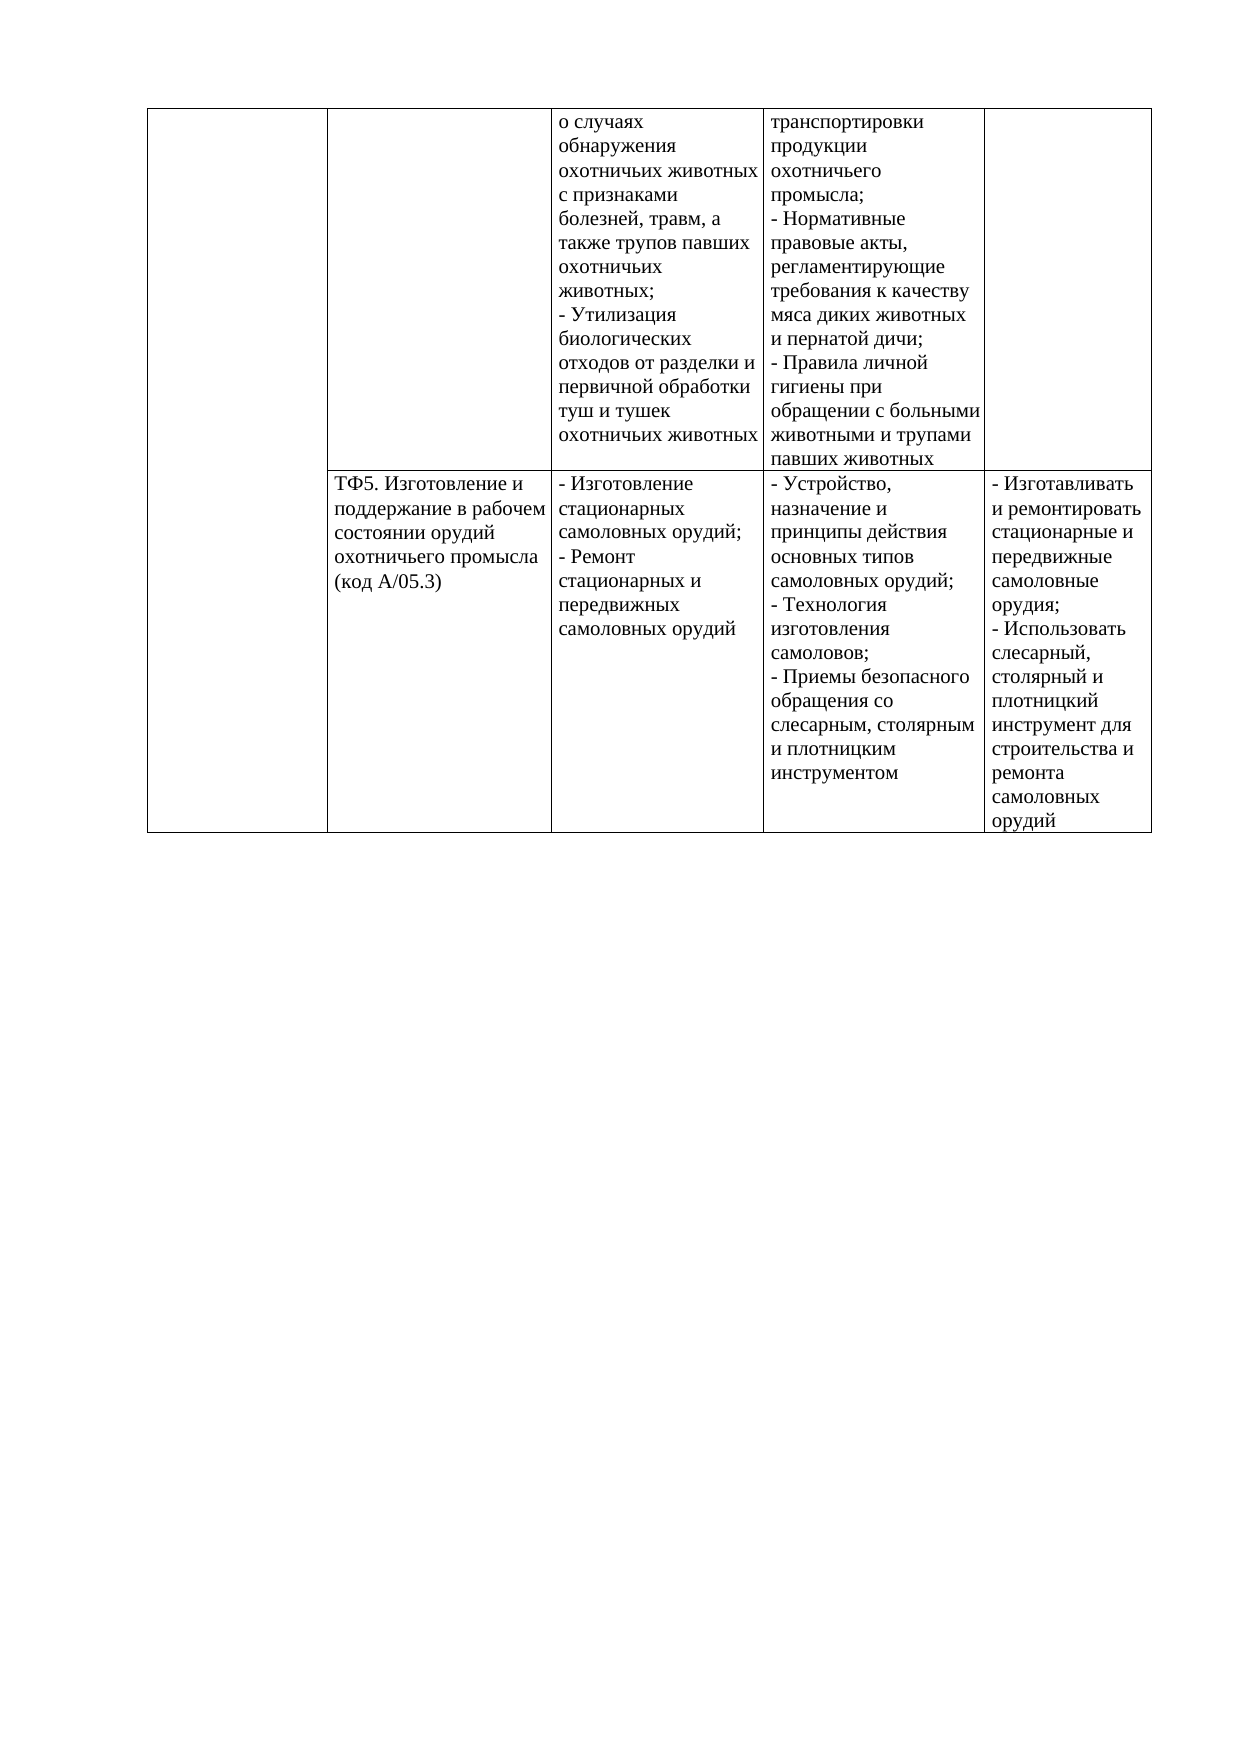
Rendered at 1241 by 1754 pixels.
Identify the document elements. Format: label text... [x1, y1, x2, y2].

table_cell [328, 109, 551, 470]
table_cell - Устройство, назначение и принципы действия основных типов самоловных орудий; - Технология изготовления самоловов; - Приемы безопасного обращения со слесарным, столярным и плотницким инструментом [764, 471, 984, 832]
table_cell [552, 109, 763, 470]
table_cell - Изготавливать и ремонтировать стационарные и передвижные самоловные орудия; - Использовать слесарный, столярный и плотницкий инструмент для строительства и ремонта самоловных орудий [985, 471, 1151, 832]
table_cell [764, 109, 984, 470]
table_cell ТФ5. Изготовление и поддержание в рабочем состоянии орудий охотничьего промысла (код А/05.3) [328, 471, 551, 832]
table_cell - Изготовление стационарных самоловных орудий; - Ремонт стационарных и передвижных самоловных орудий [552, 471, 763, 832]
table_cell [985, 109, 1151, 470]
